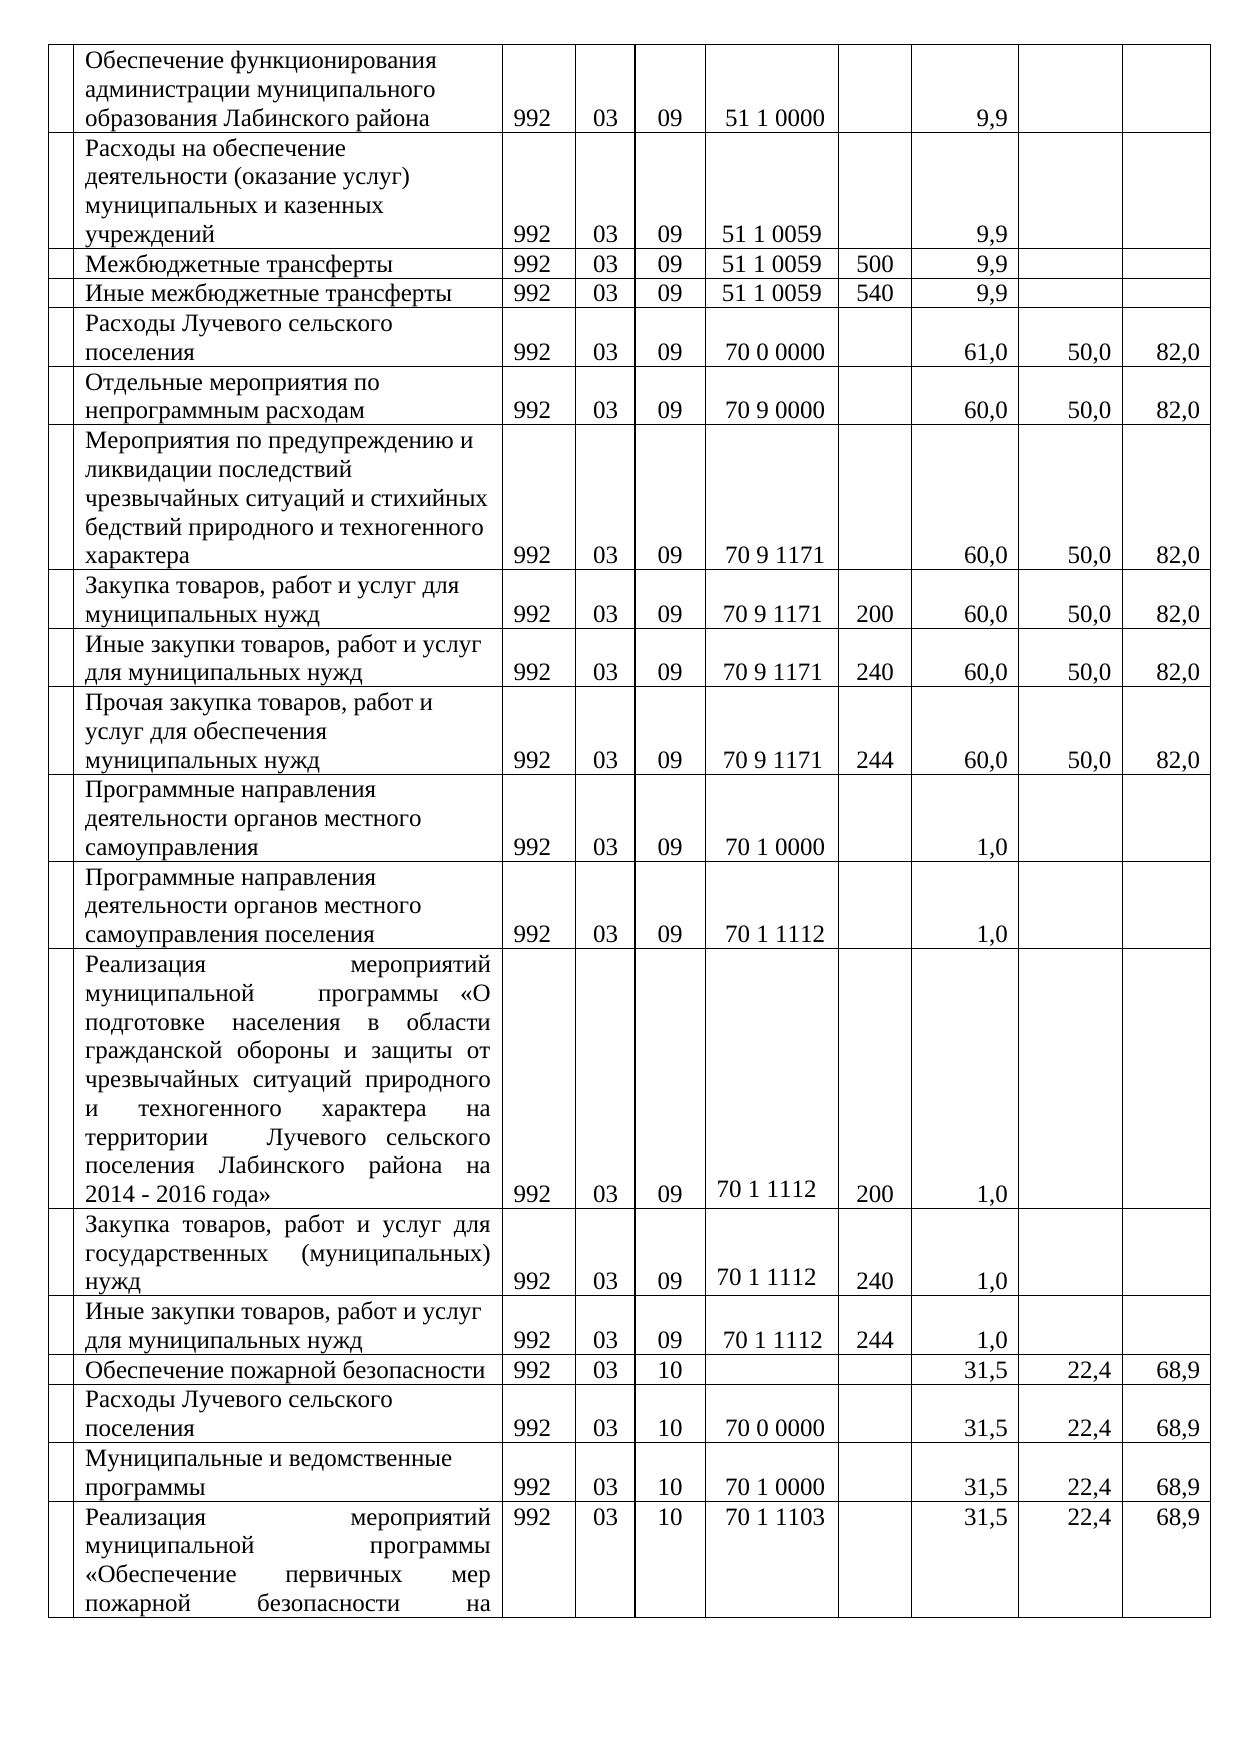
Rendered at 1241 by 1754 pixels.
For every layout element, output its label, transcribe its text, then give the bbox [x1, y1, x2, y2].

table_cell 09 [636, 1209, 705, 1295]
table_cell 70 9 1171 [706, 425, 838, 569]
table_cell [49, 279, 73, 307]
table_cell 68,9 [1123, 1355, 1210, 1383]
table_cell 68,9 [1123, 1502, 1210, 1617]
table_cell [49, 862, 73, 948]
table_cell Мероприятия по предупреждению и ликвидации последствий чрезвычайных ситуаций и стихийных бедствий природного и техногенного характера [74, 425, 502, 569]
table_cell 70 1 1103 [706, 1502, 838, 1617]
table_cell 68,9 [1123, 1443, 1210, 1501]
table_cell 10 [636, 1443, 705, 1501]
table_cell 03 [576, 629, 634, 686]
table_cell 03 [576, 1209, 634, 1295]
table_cell [49, 570, 73, 628]
table_cell 992 [503, 279, 575, 307]
table_cell 03 [576, 1385, 634, 1442]
table_cell [1123, 862, 1210, 948]
table_cell [839, 1385, 911, 1442]
table_cell 70 9 1171 [706, 570, 838, 628]
table_cell 240 [839, 629, 911, 686]
table_cell 70 0 0000 [706, 1385, 838, 1442]
table_cell 60,0 [912, 629, 1018, 686]
table_cell Иные закупки товаров, работ и услуг для муниципальных нужд [74, 1296, 502, 1354]
table_cell 03 [576, 133, 634, 248]
table_cell [49, 308, 73, 366]
table_cell 60,0 [912, 570, 1018, 628]
table_cell 03 [576, 367, 634, 424]
table_cell 09 [636, 862, 705, 948]
table_cell 50,0 [1019, 308, 1122, 366]
table_cell [49, 1296, 73, 1354]
table_cell 10 [636, 1385, 705, 1442]
table_cell 992 [503, 1443, 575, 1501]
table_cell [1019, 1296, 1122, 1354]
table_cell Закупка товаров, работ и услуг для муниципальных нужд [74, 570, 502, 628]
table_cell [49, 133, 73, 248]
table_cell 992 [503, 367, 575, 424]
table_cell 03 [576, 249, 634, 277]
table_cell 09 [636, 45, 705, 132]
table_cell 09 [636, 949, 705, 1208]
table_cell [49, 1502, 73, 1617]
table_cell 22,4 [1019, 1355, 1122, 1383]
table_cell 1,0 [912, 1209, 1018, 1295]
table_cell 03 [576, 949, 634, 1208]
table_cell [1123, 949, 1210, 1208]
table_cell 1,0 [912, 1296, 1018, 1354]
table_cell 09 [636, 367, 705, 424]
table_cell [839, 1443, 911, 1501]
table_cell 50,0 [1019, 425, 1122, 569]
table_cell 50,0 [1019, 570, 1122, 628]
table_cell [839, 425, 911, 569]
table_cell Закупка товаров, работ и услуг для государственных (муниципальных) нужд [74, 1209, 502, 1295]
table_cell 03 [576, 425, 634, 569]
table_cell 992 [503, 45, 575, 132]
table_cell 992 [503, 775, 575, 861]
table_cell 70 1 1112 [706, 1209, 838, 1295]
table_cell [1123, 133, 1210, 248]
table_cell 09 [636, 308, 705, 366]
table_cell 03 [576, 862, 634, 948]
table_cell 22,4 [1019, 1502, 1122, 1617]
table_cell 10 [636, 1355, 705, 1383]
table_cell [49, 249, 73, 277]
table_cell 09 [636, 1296, 705, 1354]
table_cell 70 1 0000 [706, 1443, 838, 1501]
table_cell 992 [503, 949, 575, 1208]
table_cell 09 [636, 133, 705, 248]
table_cell [839, 45, 911, 132]
table_cell 70 1 1112 [706, 862, 838, 948]
table_cell [1019, 279, 1122, 307]
table_cell 51 1 0059 [706, 279, 838, 307]
table_cell 03 [576, 1502, 634, 1617]
table_cell Межбюджетные трансферты [74, 249, 502, 277]
table_cell [1123, 1296, 1210, 1354]
table_cell [49, 949, 73, 1208]
table_cell Иные межбюджетные трансферты [74, 279, 502, 307]
table_cell 03 [576, 687, 634, 773]
table_cell Программные направления деятельности органов местного самоуправления [74, 775, 502, 861]
table_cell Прочая закупка товаров, работ и услуг для обеспечения муниципальных нужд [74, 687, 502, 773]
table_cell 09 [636, 249, 705, 277]
table_cell 82,0 [1123, 570, 1210, 628]
table_cell [49, 425, 73, 569]
table_cell 03 [576, 308, 634, 366]
table_cell 9,9 [912, 249, 1018, 277]
table_cell [49, 687, 73, 773]
table_cell 992 [503, 133, 575, 248]
table_cell [839, 1502, 911, 1617]
table_cell 51 1 0059 [706, 133, 838, 248]
table_cell 50,0 [1019, 367, 1122, 424]
table_cell [1019, 1209, 1122, 1295]
table_cell [839, 133, 911, 248]
table_cell 9,9 [912, 45, 1018, 132]
table_cell 61,0 [912, 308, 1018, 366]
table_cell 992 [503, 862, 575, 948]
table_cell [1019, 249, 1122, 277]
table_cell [1123, 45, 1210, 132]
table_cell 200 [839, 949, 911, 1208]
table_cell 70 9 0000 [706, 367, 838, 424]
table_cell [49, 1209, 73, 1295]
table_cell 70 1 1112 [706, 1296, 838, 1354]
table_cell [49, 629, 73, 686]
table_cell Иные закупки товаров, работ и услуг для муниципальных нужд [74, 629, 502, 686]
table_cell 31,5 [912, 1355, 1018, 1383]
table_cell [839, 367, 911, 424]
table_cell [49, 1355, 73, 1383]
table_cell [1019, 949, 1122, 1208]
table_cell [1123, 279, 1210, 307]
table_cell [1019, 45, 1122, 132]
table_cell [1019, 862, 1122, 948]
table_cell [706, 1355, 838, 1383]
table_cell 9,9 [912, 279, 1018, 307]
table_cell 244 [839, 1296, 911, 1354]
table_cell 09 [636, 629, 705, 686]
table_cell 09 [636, 687, 705, 773]
table_cell 992 [503, 308, 575, 366]
table_cell 60,0 [912, 687, 1018, 773]
table_cell 50,0 [1019, 629, 1122, 686]
table_cell [1123, 1209, 1210, 1295]
table_cell 992 [503, 629, 575, 686]
table_cell 82,0 [1123, 629, 1210, 686]
table_cell 09 [636, 570, 705, 628]
table_cell Отдельные мероприятия по непрограммным расходам [74, 367, 502, 424]
table_cell 992 [503, 1502, 575, 1617]
table_cell 992 [503, 1296, 575, 1354]
table_cell 03 [576, 1355, 634, 1383]
table_cell [839, 775, 911, 861]
table_cell [1123, 249, 1210, 277]
table_cell 992 [503, 1385, 575, 1442]
table_cell 09 [636, 425, 705, 569]
table_cell [49, 1443, 73, 1501]
table_cell 200 [839, 570, 911, 628]
table_cell Расходы Лучевого сельского поселения [74, 308, 502, 366]
table_cell 68,9 [1123, 1385, 1210, 1442]
table_cell 70 0 0000 [706, 308, 838, 366]
table_cell 31,5 [912, 1502, 1018, 1617]
table_cell Обеспечение функционирования администрации муниципального образования Лабинского района [74, 45, 502, 132]
table_cell 70 9 1171 [706, 629, 838, 686]
table_cell Расходы на обеспечение деятельности (оказание услуг) муниципальных и казенных учреждений [74, 133, 502, 248]
table_cell 992 [503, 1355, 575, 1383]
table_cell 1,0 [912, 862, 1018, 948]
table_cell 540 [839, 279, 911, 307]
table_cell 992 [503, 425, 575, 569]
table_cell 50,0 [1019, 687, 1122, 773]
table_cell [49, 45, 73, 132]
table_cell Обеспечение пожарной безопасности [74, 1355, 502, 1383]
table_cell [839, 1355, 911, 1383]
table_cell 03 [576, 1296, 634, 1354]
table_cell 31,5 [912, 1385, 1018, 1442]
table_cell 82,0 [1123, 367, 1210, 424]
table_cell [839, 308, 911, 366]
table_cell 70 1 0000 [706, 775, 838, 861]
table_cell 51 1 0059 [706, 249, 838, 277]
table_cell Реализация мероприятий муниципальной программы «О подготовке населения в области гражданской обороны и защиты от чрезвычайных ситуаций природного и техногенного характера на территории Лучевого сельского поселения Лабинского района на 2014 - 2016 года» [74, 949, 502, 1208]
table_cell 82,0 [1123, 425, 1210, 569]
table_cell 51 1 0000 [706, 45, 838, 132]
table_cell [49, 367, 73, 424]
table_cell [49, 1385, 73, 1442]
table_cell Расходы Лучевого сельского поселения [74, 1385, 502, 1442]
table_cell 992 [503, 687, 575, 773]
table_cell [839, 862, 911, 948]
table_cell 82,0 [1123, 308, 1210, 366]
table_cell Программные направления деятельности органов местного самоуправления поселения [74, 862, 502, 948]
table_cell 1,0 [912, 775, 1018, 861]
table_cell 09 [636, 775, 705, 861]
table_cell [1019, 133, 1122, 248]
table_cell 03 [576, 570, 634, 628]
table_cell 500 [839, 249, 911, 277]
table_cell 244 [839, 687, 911, 773]
table_cell 70 9 1171 [706, 687, 838, 773]
table_cell Муниципальные и ведомственные программы [74, 1443, 502, 1501]
table_cell 22,4 [1019, 1443, 1122, 1501]
table_cell 240 [839, 1209, 911, 1295]
table_cell 60,0 [912, 367, 1018, 424]
table_cell 22,4 [1019, 1385, 1122, 1442]
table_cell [74, 1502, 502, 1617]
table_cell 60,0 [912, 425, 1018, 569]
table_cell 992 [503, 249, 575, 277]
table_cell [1019, 775, 1122, 861]
table_cell [49, 775, 73, 861]
table_cell 03 [576, 775, 634, 861]
table_cell 10 [636, 1502, 705, 1617]
table_cell 82,0 [1123, 687, 1210, 773]
table_cell 09 [636, 279, 705, 307]
table_cell 03 [576, 1443, 634, 1501]
table_cell 31,5 [912, 1443, 1018, 1501]
table_cell 992 [503, 570, 575, 628]
table_cell 03 [576, 279, 634, 307]
table_cell 70 1 1112 [706, 949, 838, 1208]
table_cell 1,0 [912, 949, 1018, 1208]
table_cell 992 [503, 1209, 575, 1295]
table_cell 9,9 [912, 133, 1018, 248]
table_cell 03 [576, 45, 634, 132]
table_cell [1123, 775, 1210, 861]
